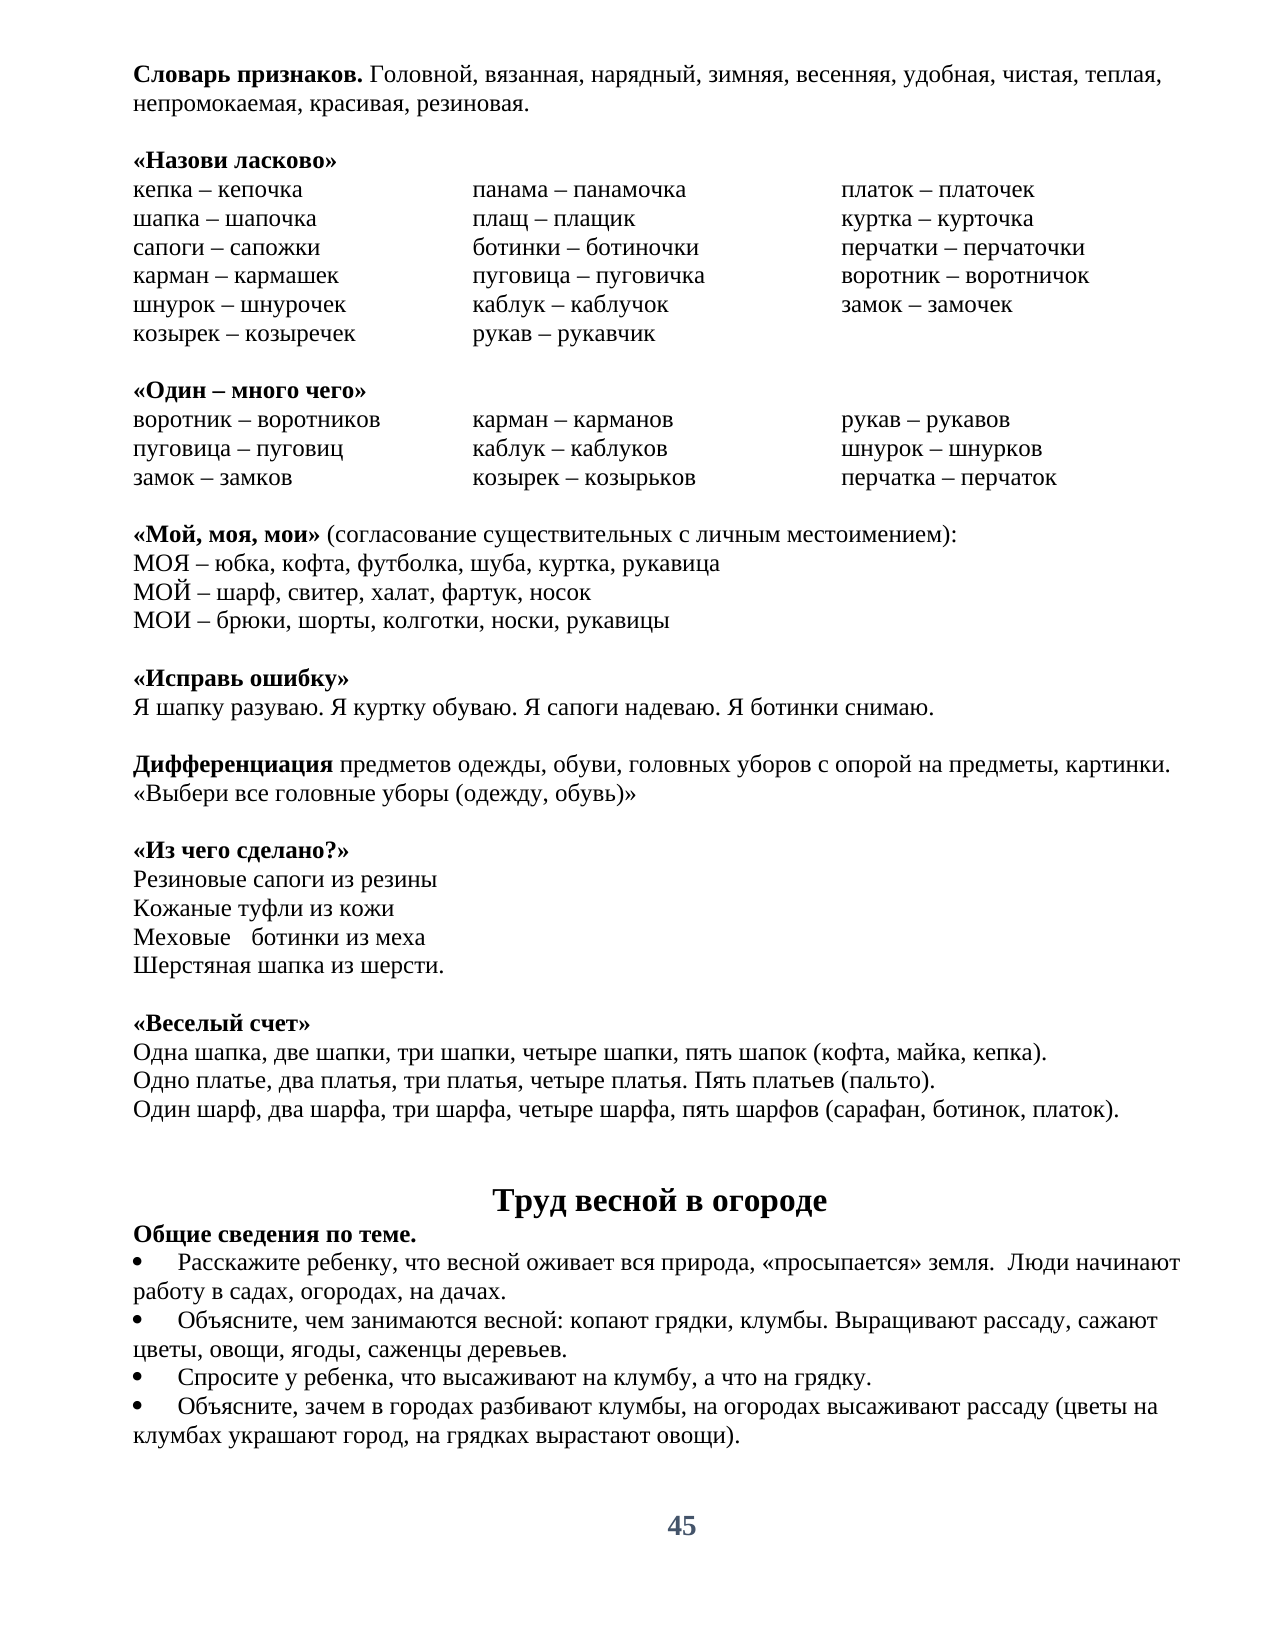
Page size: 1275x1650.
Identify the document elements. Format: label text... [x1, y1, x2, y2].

text козырек – козыречек рукав – рукавчик [133, 318, 1247, 347]
text Шерстяная шапка из шерсти. [133, 950, 1247, 979]
text «Из чего сделано?» [133, 835, 1247, 864]
text сапоги – сапожки ботинки – ботиночки перчатки – перчаточки [133, 232, 1247, 260]
text «Веселый счет» [133, 1008, 1186, 1037]
text Кожаные туфли из кожи [133, 893, 1247, 922]
list Объясните, зачем в городах разбивают клумбы, на огородах высаживают рассаду (цветы на клумбах украшают город, на грядках вырастают овощи). [133, 1391, 1186, 1449]
text МОИ – брюки, шорты, колготки, носки, рукавицы [133, 605, 1166, 634]
text шапка – шапочка плащ – плащик куртка – курточка [133, 203, 1247, 232]
text воротник – воротников карман – карманов рукав – рукавов [133, 404, 1186, 433]
text «Один – много чего» [133, 375, 1186, 404]
text замок – замков козырек – козырьков перчатка – перчаток [133, 462, 1186, 490]
text шнурок – шнурочек каблук – каблучок замок – замочек [133, 289, 1247, 318]
list Расскажите ребенку, что весной оживает вся природа, «просыпается» земля. Люди начинают работу в садах, огородах, на дачах. [133, 1247, 1186, 1305]
text Резиновые сапоги из резины [133, 864, 1247, 893]
text кепка – кепочка панама – панамочка платок – платочек [133, 174, 1247, 203]
text Словарь признаков. Головной, вязанная, нарядный, зимняя, весенняя, удобная, чистая, теплая, непромокаемая, красивая, резиновая. [133, 59, 1186, 117]
text пуговица – пуговиц каблук – каблуков шнурок – шнурков [133, 433, 1186, 462]
list Спросите у ребенка, что высаживают на клумбу, а что на грядку. [133, 1362, 1186, 1391]
text Одно платье, два платья, три платья, четыре платья. Пять платьев (пальто). [133, 1065, 1186, 1094]
text МОЙ – шарф, свитер, халат, фартук, носок [133, 577, 1166, 605]
text «Исправь ошибку» [133, 663, 1186, 692]
text Общие сведения по теме. [133, 1219, 1186, 1247]
list «Назови ласково» [133, 145, 1186, 174]
text Меховые ботинки из меха [133, 922, 1247, 950]
text Дифференциация предметов одежды, обуви, головных уборов с опорой на предметы, картинки. «Выбери все головные уборы (одежду, обувь)» [133, 749, 1186, 807]
text карман – кармашек пуговица – пуговичка воротник – воротничок [133, 260, 1247, 289]
list Объясните, чем занимаются весной: копают грядки, клумбы. Выращивают рассаду, сажают цветы, овощи, ягоды, саженцы деревьев. [133, 1305, 1186, 1362]
text Один шарф, два шарфа, три шарфа, четыре шарфа, пять шарфов (сарафан, ботинок, платок). [133, 1094, 1186, 1123]
text Труд весной в огороде [133, 1180, 1186, 1219]
text «Мой, моя, мои» (согласование существительных с личным местоимением): [133, 519, 1166, 548]
text Одна шапка, две шапки, три шапки, четыре шапки, пять шапок (кофта, майка, кепка). [133, 1037, 1186, 1065]
text МОЯ – юбка, кофта, футболка, шуба, куртка, рукавица [133, 548, 1166, 577]
text Я шапку разуваю. Я куртку обуваю. Я сапоги надеваю. Я ботинки снимаю. [133, 692, 1186, 720]
